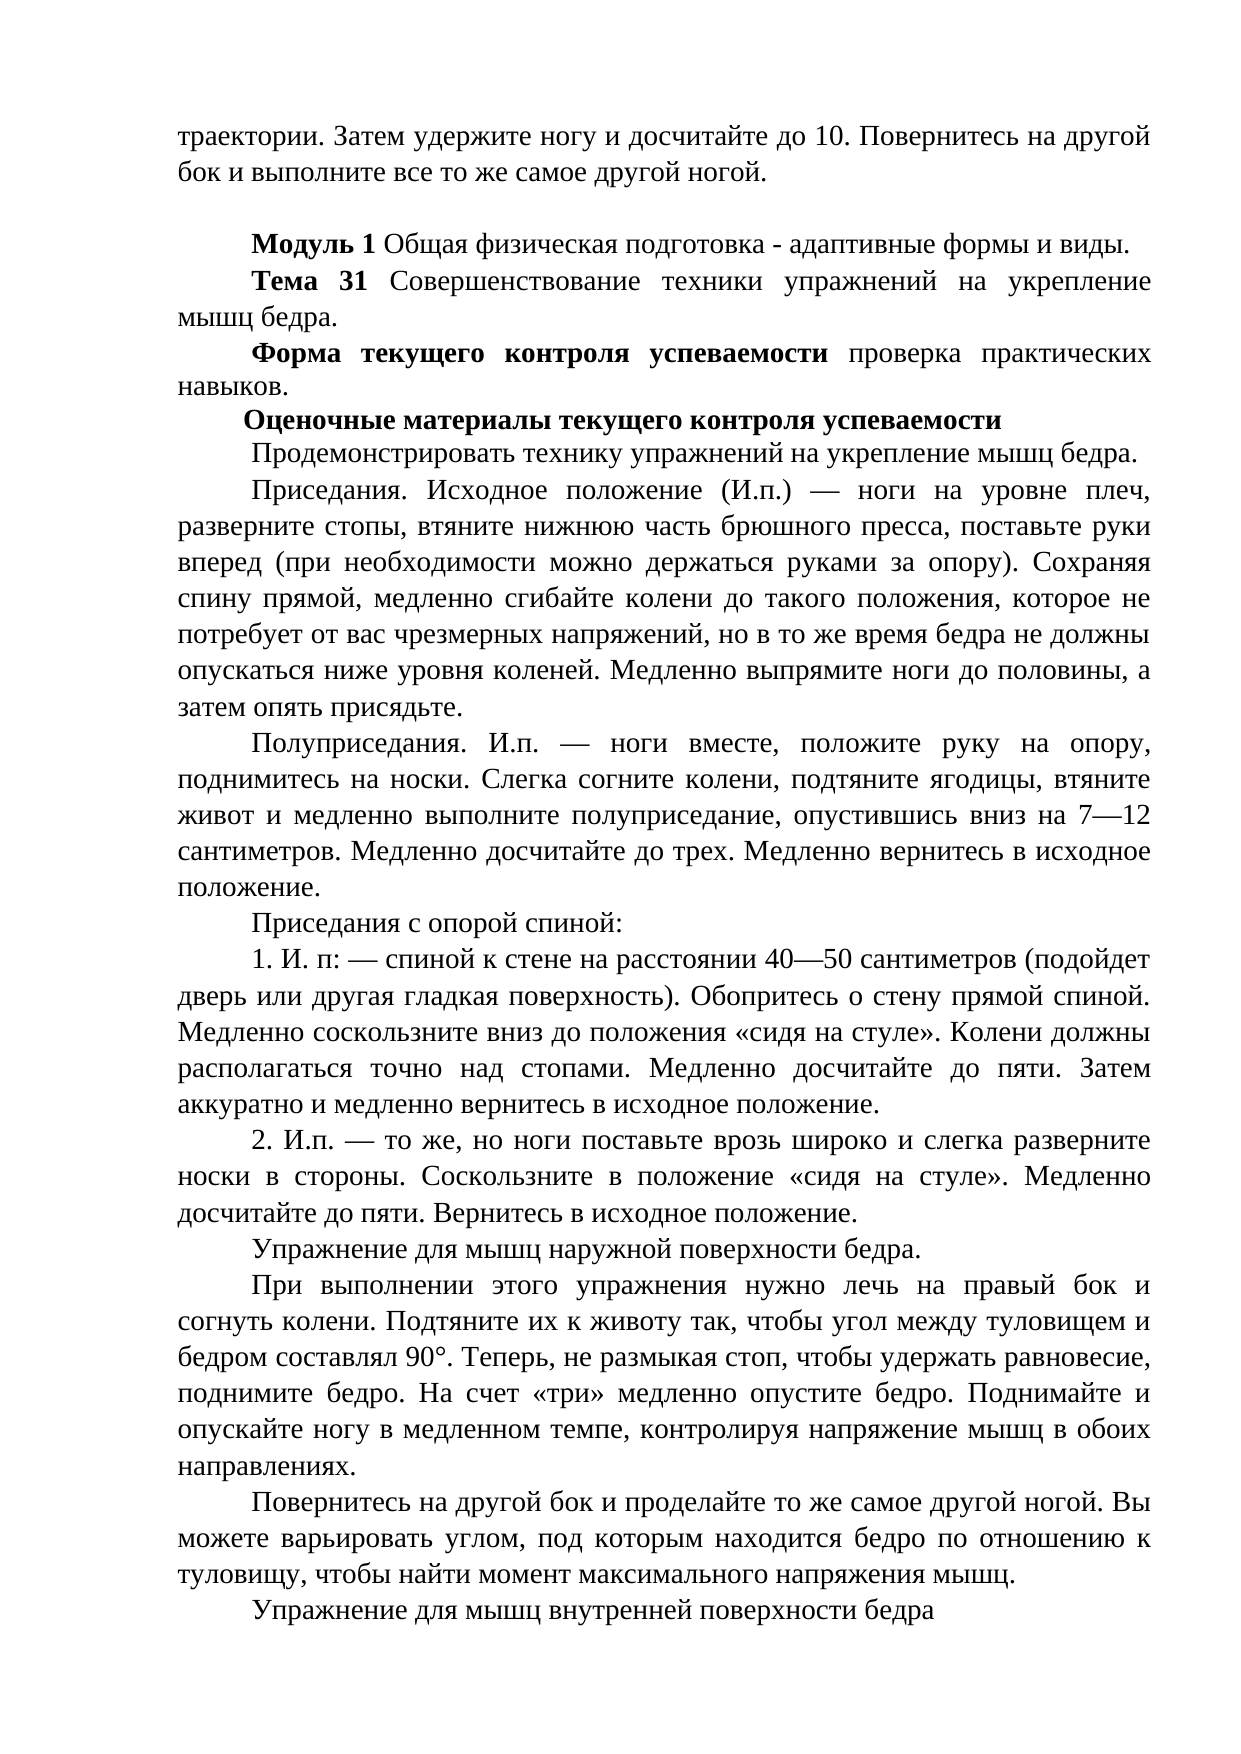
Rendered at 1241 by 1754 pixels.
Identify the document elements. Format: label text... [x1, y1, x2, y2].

text Продемонстрировать технику упражнений на укрепление мышц бедра. [177, 436, 1152, 469]
text При выполнении этого упражнения нужно лечь на правый бок и согнуть колени. Подтяните их к животу так, чтобы угол между туловищем и бедром составлял 90°. Теперь, не размыкая стоп, чтобы удержать равновесие, поднимите бедро. На счет «три» медленно опустите бедро. Поднимайте и опускайте ногу в медленном темпе, контролируя напряжение мышц в обоих направлениях. [177, 1267, 1152, 1481]
text 2. И.п. — то же, но ноги поставьте врозь широко и слегка разверните носки в стороны. Соскользните в положение «сидя на стуле». Медленно досчитайте до пяти. Вернитесь в исходное положение. [177, 1122, 1152, 1228]
text Приседания с опорой спиной: [177, 906, 1152, 939]
text Оценочные материалы текущего контроля успеваемости [177, 402, 1152, 436]
text Форма текущего контроля успеваемости проверка практических навыков. [177, 335, 1152, 402]
text Полуприседания. И.п. — ноги вместе, положите руку на опору, поднимитесь на носки. Слегка согните колени, подтяните ягодицы, втяните живот и медленно выполните полуприседание, опустившись вниз на 7—12 сантиметров. Медленно досчитайте до трех. Медленно вернитесь в исходное положение. [177, 725, 1152, 903]
text Повернитесь на другой бок и проделайте то же самое другой ногой. Вы можете варьировать углом, под которым находится бедро по отношению к туловищу, чтобы найти момент максимального напряжения мышц. [177, 1484, 1152, 1590]
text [177, 118, 1152, 188]
text 1. И. п: — спиной к стене на расстоянии 40—50 сантиметров (подойдет дверь или другая гладкая поверхность). Обопритесь о стену прямой спиной. Медленно соскользните вниз до положения «сидя на стуле». Колени должны располагаться точно над стопами. Медленно досчитайте до пяти. Затем аккуратно и медленно вернитесь в исходное положение. [177, 942, 1152, 1120]
text Упражнение для мышц внутренней поверхности бедра [177, 1592, 1152, 1626]
text Модуль 1 Общая физическая подготовка - адаптивные формы и виды. [177, 227, 1152, 260]
text Приседания. Исходное положение (И.п.) — ноги на уровне плеч, разверните стопы, втяните нижнюю часть брюшного пресса, поставьте руки вперед (при необходимости можно держаться руками за опору). Сохраняя спину прямой, медленно сгибайте колени до такого положения, которое не потребует от вас чрезмерных напряжений, но в то же время бедра не должны опускаться ниже уровня коленей. Медленно выпрямите ноги до половины, а затем опять присядьте. [177, 472, 1152, 722]
text Упражнение для мышц наружной поверхности бедра. [177, 1231, 1152, 1264]
text Тема 31 Совершенствование техники упражнений на укрепление мышц бедра. [177, 263, 1152, 332]
